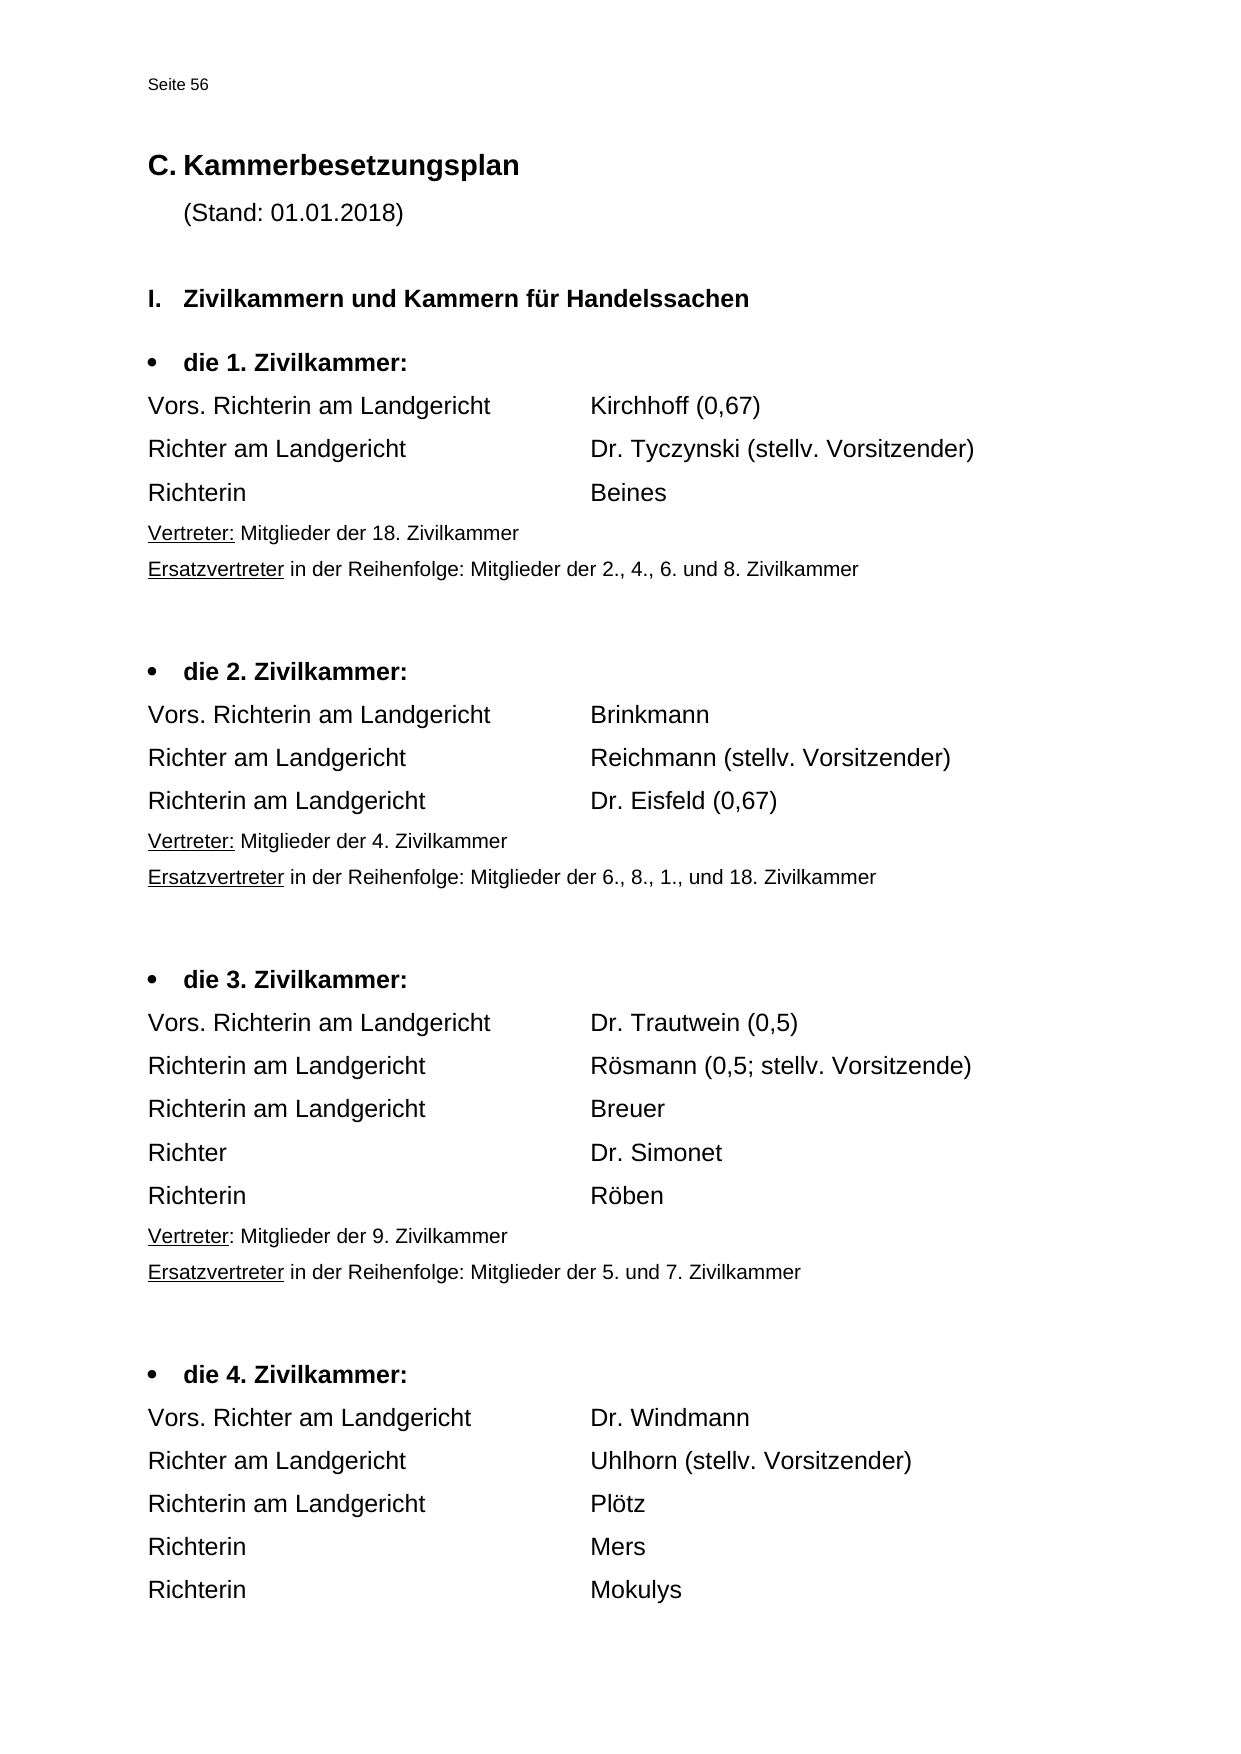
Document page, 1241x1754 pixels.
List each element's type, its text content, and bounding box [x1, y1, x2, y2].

text Ersatzvertreter in der Reihenfolge: Mitglieder der 5. und 7. Zivilkammer [148, 1260, 1093, 1284]
subtitle die 3. Zivilkammer: [148, 965, 1093, 994]
text Vertreter: Mitglieder der 18. Zivilkammer [148, 521, 1093, 545]
text Richterin am Landgericht Breuer [148, 1094, 1093, 1123]
text Richterin am Landgericht Rösmann (0,5; stellv. Vorsitzende) [148, 1051, 1093, 1080]
text Richterin am Landgericht Dr. Eisfeld (0,67) [148, 786, 1093, 815]
text Ersatzvertreter in der Reihenfolge: Mitglieder der 2., 4., 6. und 8. Zivilkammer [148, 557, 1093, 581]
text Vertreter: Mitglieder der 9. Zivilkammer [148, 1224, 1093, 1248]
text Richterin Mokulys [148, 1575, 1093, 1604]
text Richter am Landgericht Reichmann (stellv. Vorsitzender) [148, 743, 1093, 772]
subtitle Kammerbesetzungsplan [148, 148, 1093, 181]
text Richter am Landgericht Uhlhorn (stellv. Vorsitzender) [148, 1446, 1093, 1475]
subtitle die 4. Zivilkammer: [148, 1360, 1093, 1388]
text Vors. Richterin am Landgericht Dr. Trautwein (0,5) [148, 1008, 1093, 1037]
text (Stand: 01.01.2018) [148, 198, 1093, 227]
subtitle die 1. Zivilkammer: [148, 348, 1093, 377]
text Vors. Richterin am Landgericht Brinkmann [148, 700, 1093, 728]
text Vors. Richterin am Landgericht Kirchhoff (0,67) [148, 391, 1093, 420]
text Vertreter: Mitglieder der 4. Zivilkammer [148, 829, 1093, 853]
text Richterin am Landgericht Plötz [148, 1489, 1093, 1518]
text Richterin Beines [148, 478, 1093, 506]
text Richterin Mers [148, 1532, 1093, 1561]
text Richter Dr. Simonet [148, 1138, 1093, 1166]
text Richter am Landgericht Dr. Tyczynski (stellv. Vorsitzender) [148, 434, 1093, 463]
text Richterin Röben [148, 1181, 1093, 1209]
text Ersatzvertreter in der Reihenfolge: Mitglieder der 6., 8., 1., und 18. Zivilkammer [148, 865, 1093, 889]
subtitle die 2. Zivilkammer: [148, 657, 1093, 685]
subtitle Zivilkammern und Kammern für Handelssachen [148, 284, 1093, 313]
text Vors. Richter am Landgericht Dr. Windmann [148, 1403, 1093, 1432]
